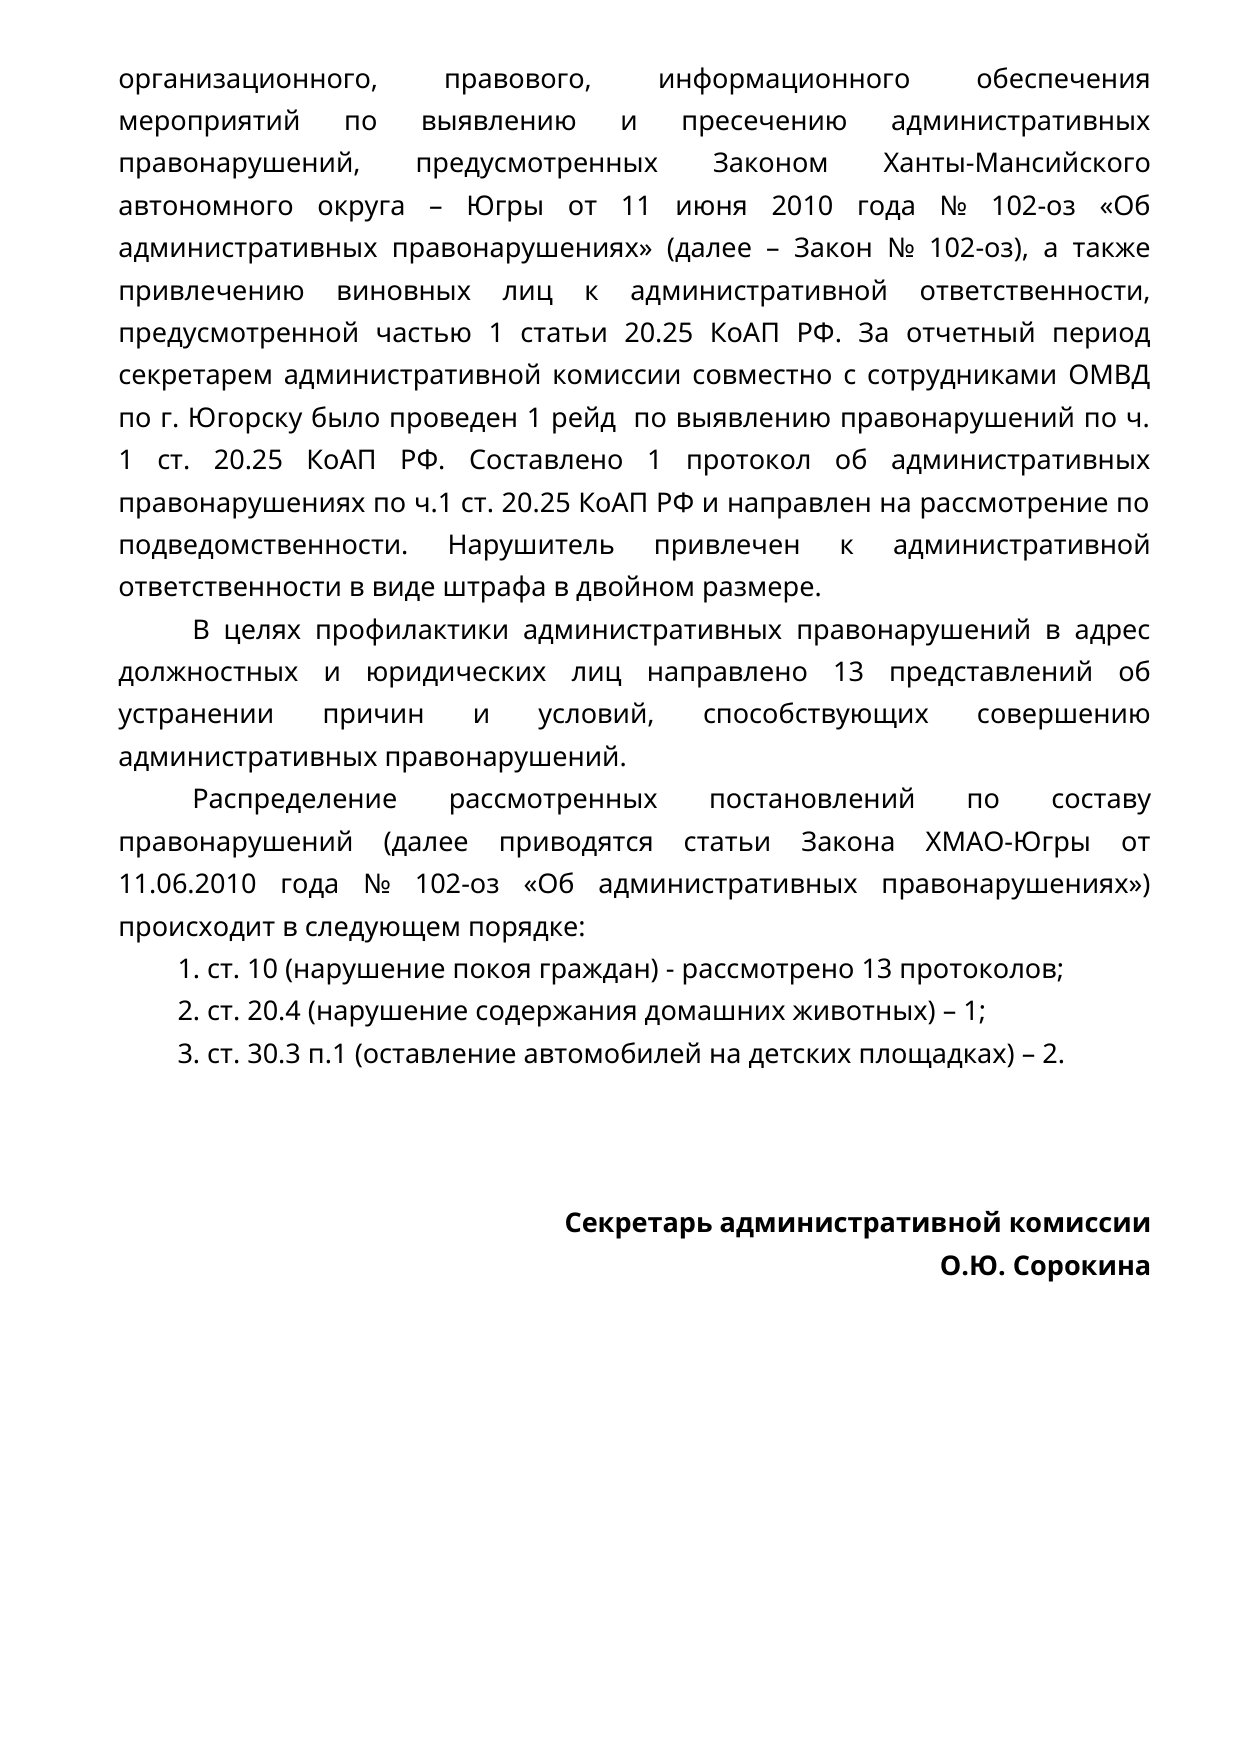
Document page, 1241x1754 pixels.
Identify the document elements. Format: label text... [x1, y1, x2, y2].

text 2. ст. 20.4 (нарушение содержания домашних животных) – 1; [118, 992, 1152, 1029]
text 1. ст. 10 (нарушение покоя граждан) - рассмотрено 13 протоколов; [118, 949, 1152, 986]
text В целях профилактики административных правонарушений в адрес должностных и юридических лиц направлено 13 представлений об устранении причин и условий, способствующих совершению административных правонарушений. [118, 610, 1152, 774]
text 3. ст. 30.3 п.1 (оставление автомобилей на детских площадках) – 2. [118, 1034, 1152, 1071]
text О.Ю. Сорокина [118, 1246, 1152, 1283]
text Секретарь административной комиссии [118, 1204, 1152, 1241]
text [118, 59, 1152, 605]
text Распределение рассмотренных постановлений по составу правонарушений (далее приводятся статьи Закона ХМАО-Югры от 11.06.2010 года № 102-оз «Об административных правонарушениях») происходит в следующем порядке: [118, 780, 1152, 944]
